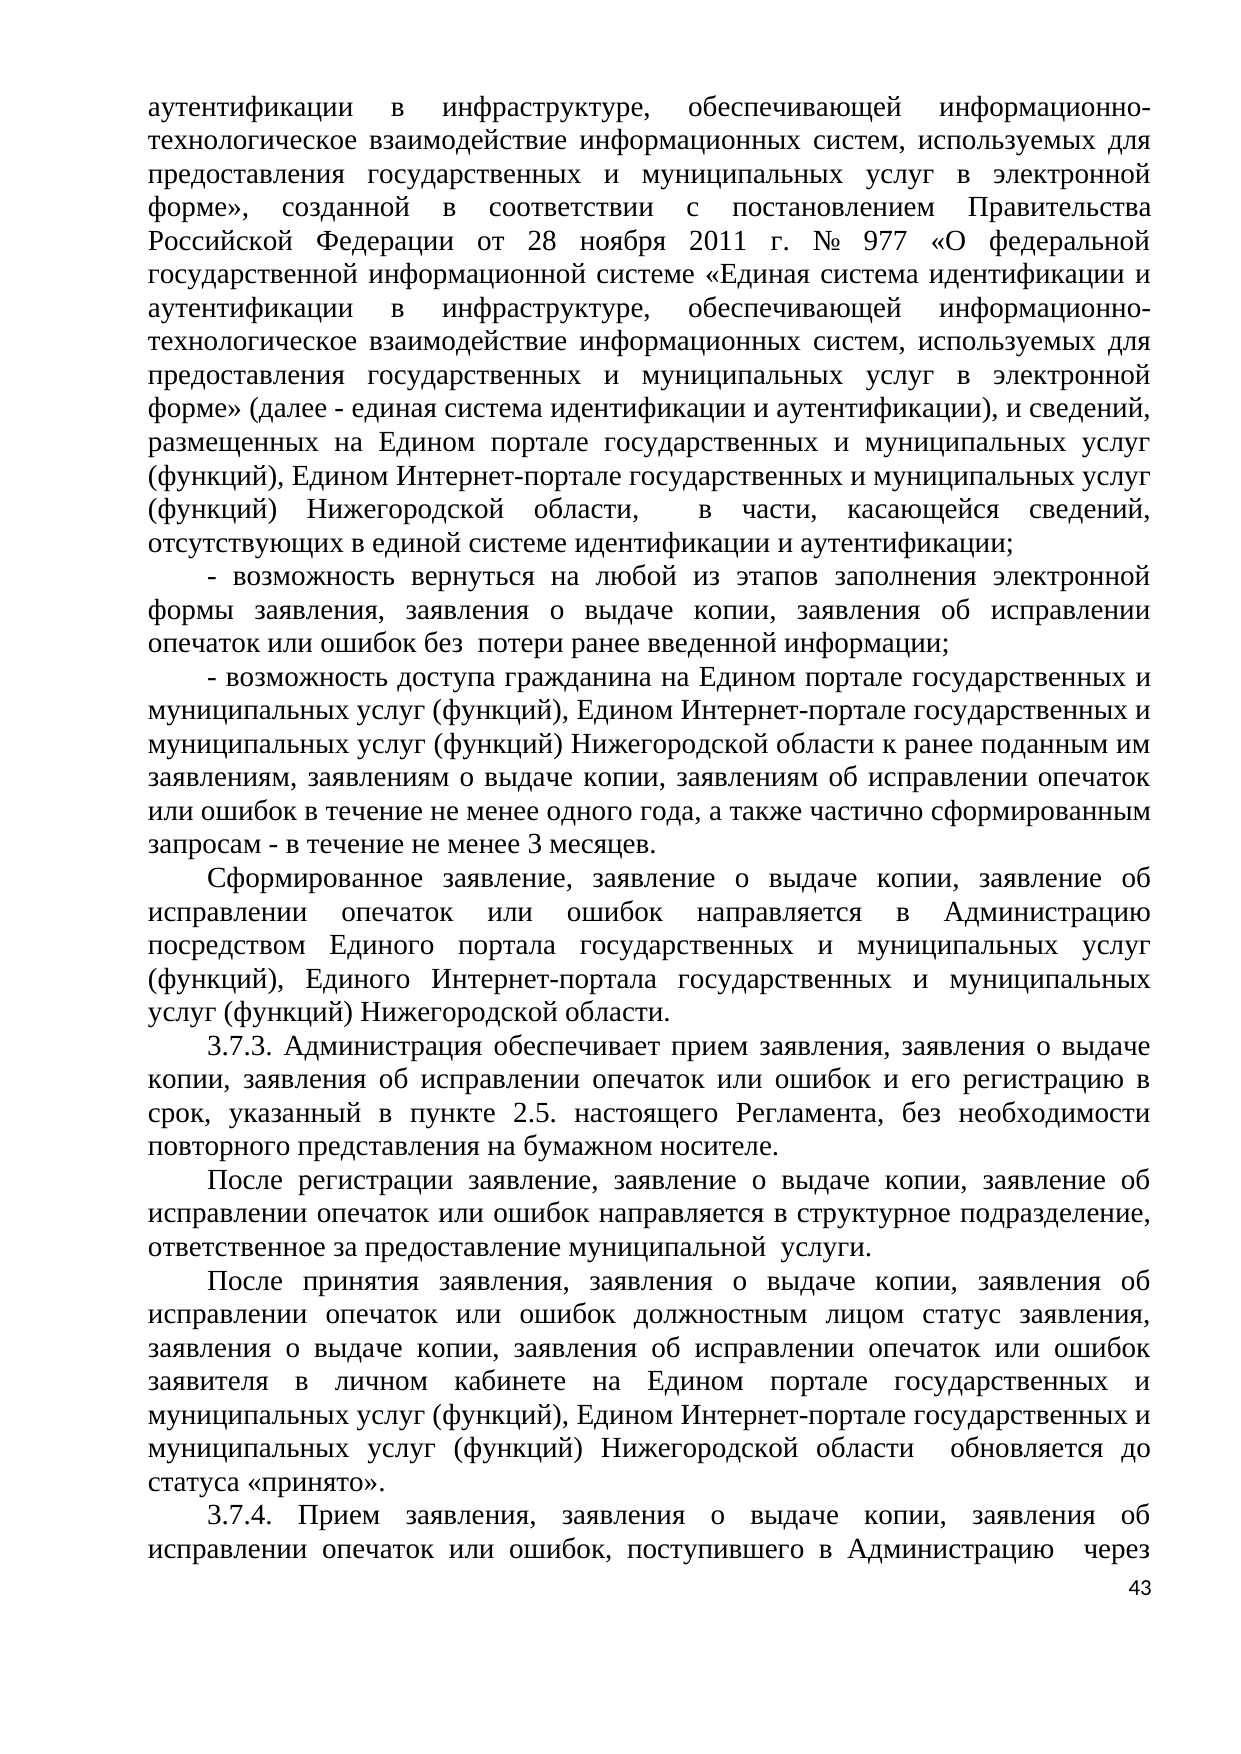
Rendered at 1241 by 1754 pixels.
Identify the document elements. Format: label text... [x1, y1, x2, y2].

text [148, 89, 1152, 558]
text Сформированное заявление, заявление о выдаче копии, заявление об исправлении опечаток или ошибок направляется в Администрацию посредством Единого портала государственных и муниципальных услуг (функций), Единого Интернет-портала государственных и муниципальных услуг (функций) Нижегородской области. [148, 860, 1152, 1028]
text После принятия заявления, заявления о выдаче копии, заявления об исправлении опечаток или ошибок должностным лицом статус заявления, заявления о выдаче копии, заявления об исправлении опечаток или ошибок заявителя в личном кабинете на Едином портале государственных и муниципальных услуг (функций), Едином Интернет-портале государственных и муниципальных услуг (функций) Нижегородской области обновляется до статуса «принято». [148, 1263, 1152, 1497]
text После регистрации заявление, заявление о выдаче копии, заявление об исправлении опечаток или ошибок направляется в структурное подразделение, ответственное за предоставление муниципальной услуги. [148, 1162, 1152, 1263]
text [148, 1497, 1152, 1564]
text - возможность доступа гражданина на Едином портале государственных и муниципальных услуг (функций), Едином Интернет-портале государственных и муниципальных услуг (функций) Нижегородской области к ранее поданным им заявлениям, заявлениям о выдаче копии, заявлениям об исправлении опечаток или ошибок в течение не менее одного года, а также частично сформированным запросам - в течение не менее 3 месяцев. [148, 659, 1152, 860]
text - возможность вернуться на любой из этапов заполнения электронной формы заявления, заявления о выдаче копии, заявления об исправлении опечаток или ошибок без потери ранее введенной информации; [148, 558, 1152, 659]
text 3.7.3. Администрация обеспечивает прием заявления, заявления о выдаче копии, заявления об исправлении опечаток или ошибок и его регистрацию в срок, указанный в пункте 2.5. настоящего Регламента, без необходимости повторного представления на бумажном носителе. [148, 1028, 1152, 1162]
